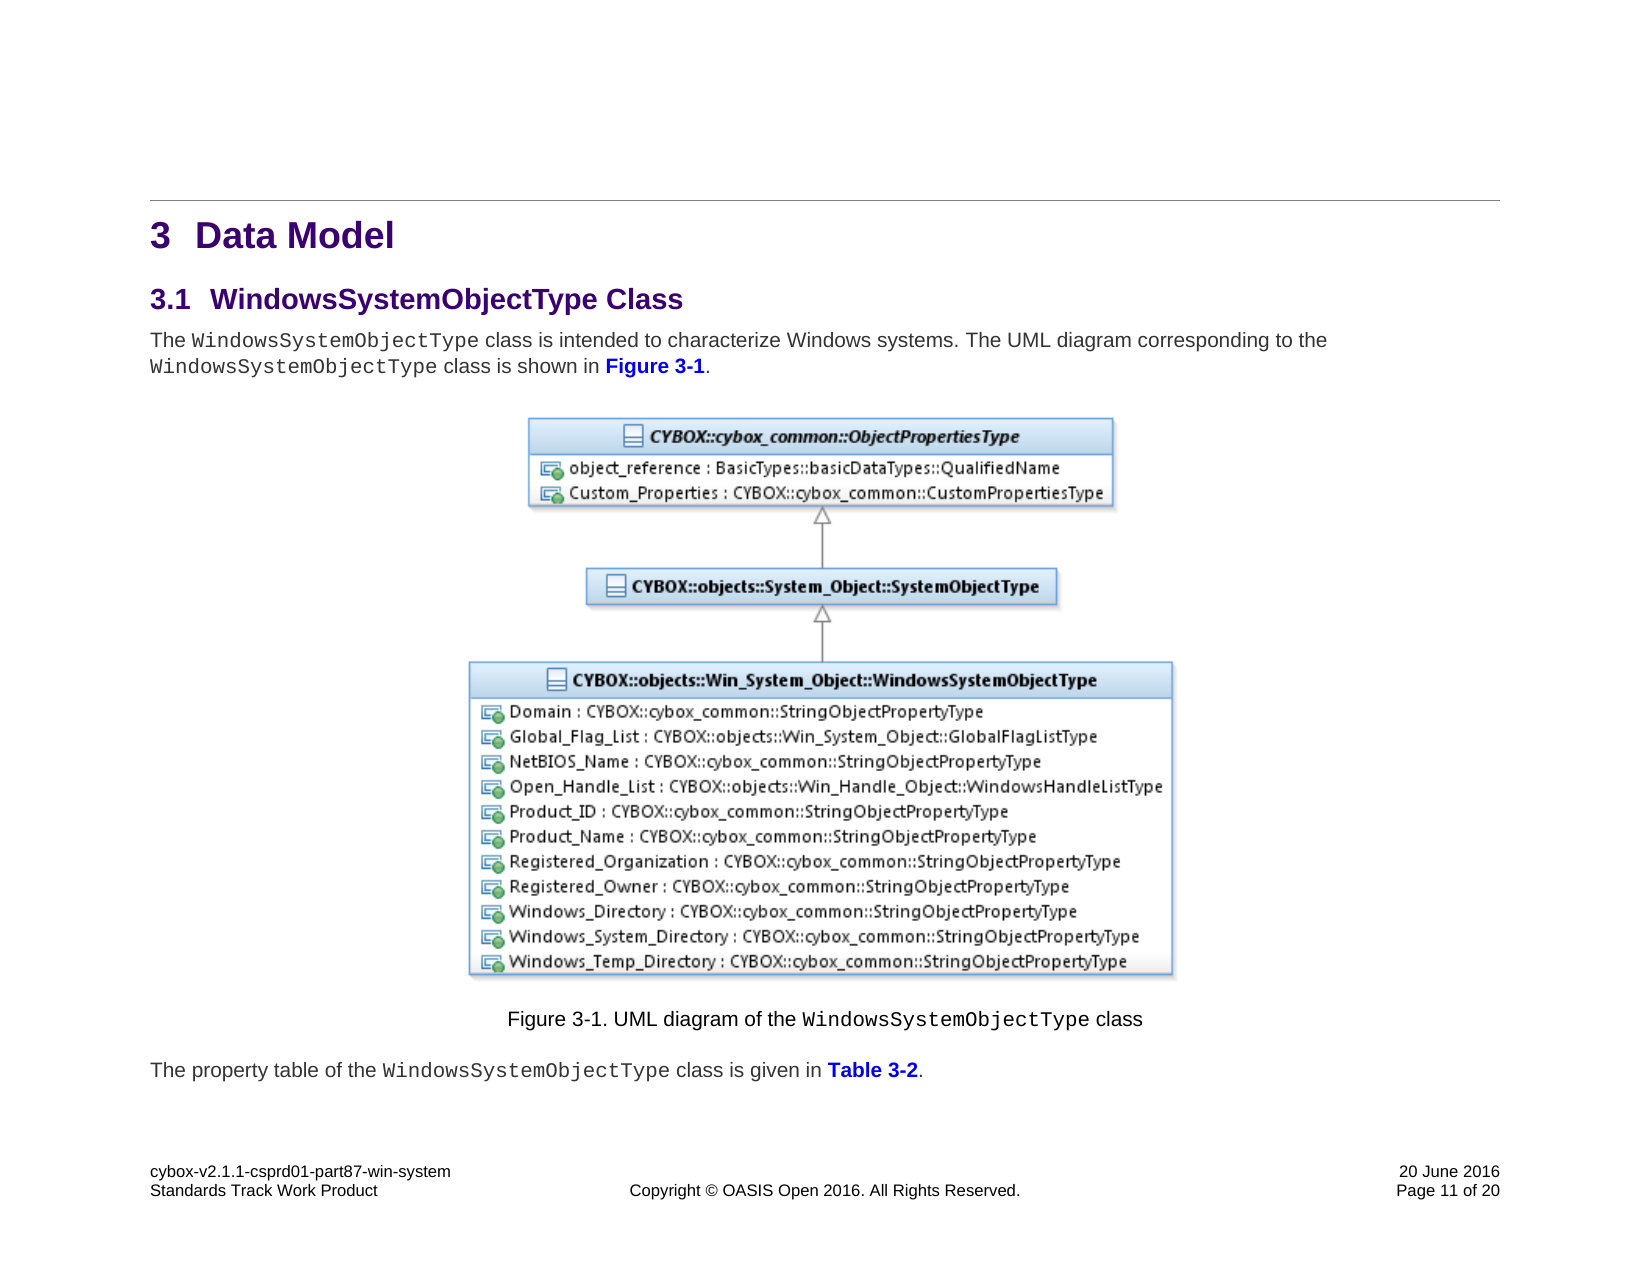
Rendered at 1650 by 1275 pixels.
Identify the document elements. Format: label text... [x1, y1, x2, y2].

subtitle WindowsSystemObjectType Class [150, 282, 1500, 315]
picture [455, 404, 1195, 999]
subtitle Data Model [150, 201, 1500, 257]
text The WindowsSystemObjectType class is intended to characterize Windows systems. The UML diagram corresponding to the WindowsSystemObjectType class is shown in Figure 3-1. [150, 328, 1500, 379]
